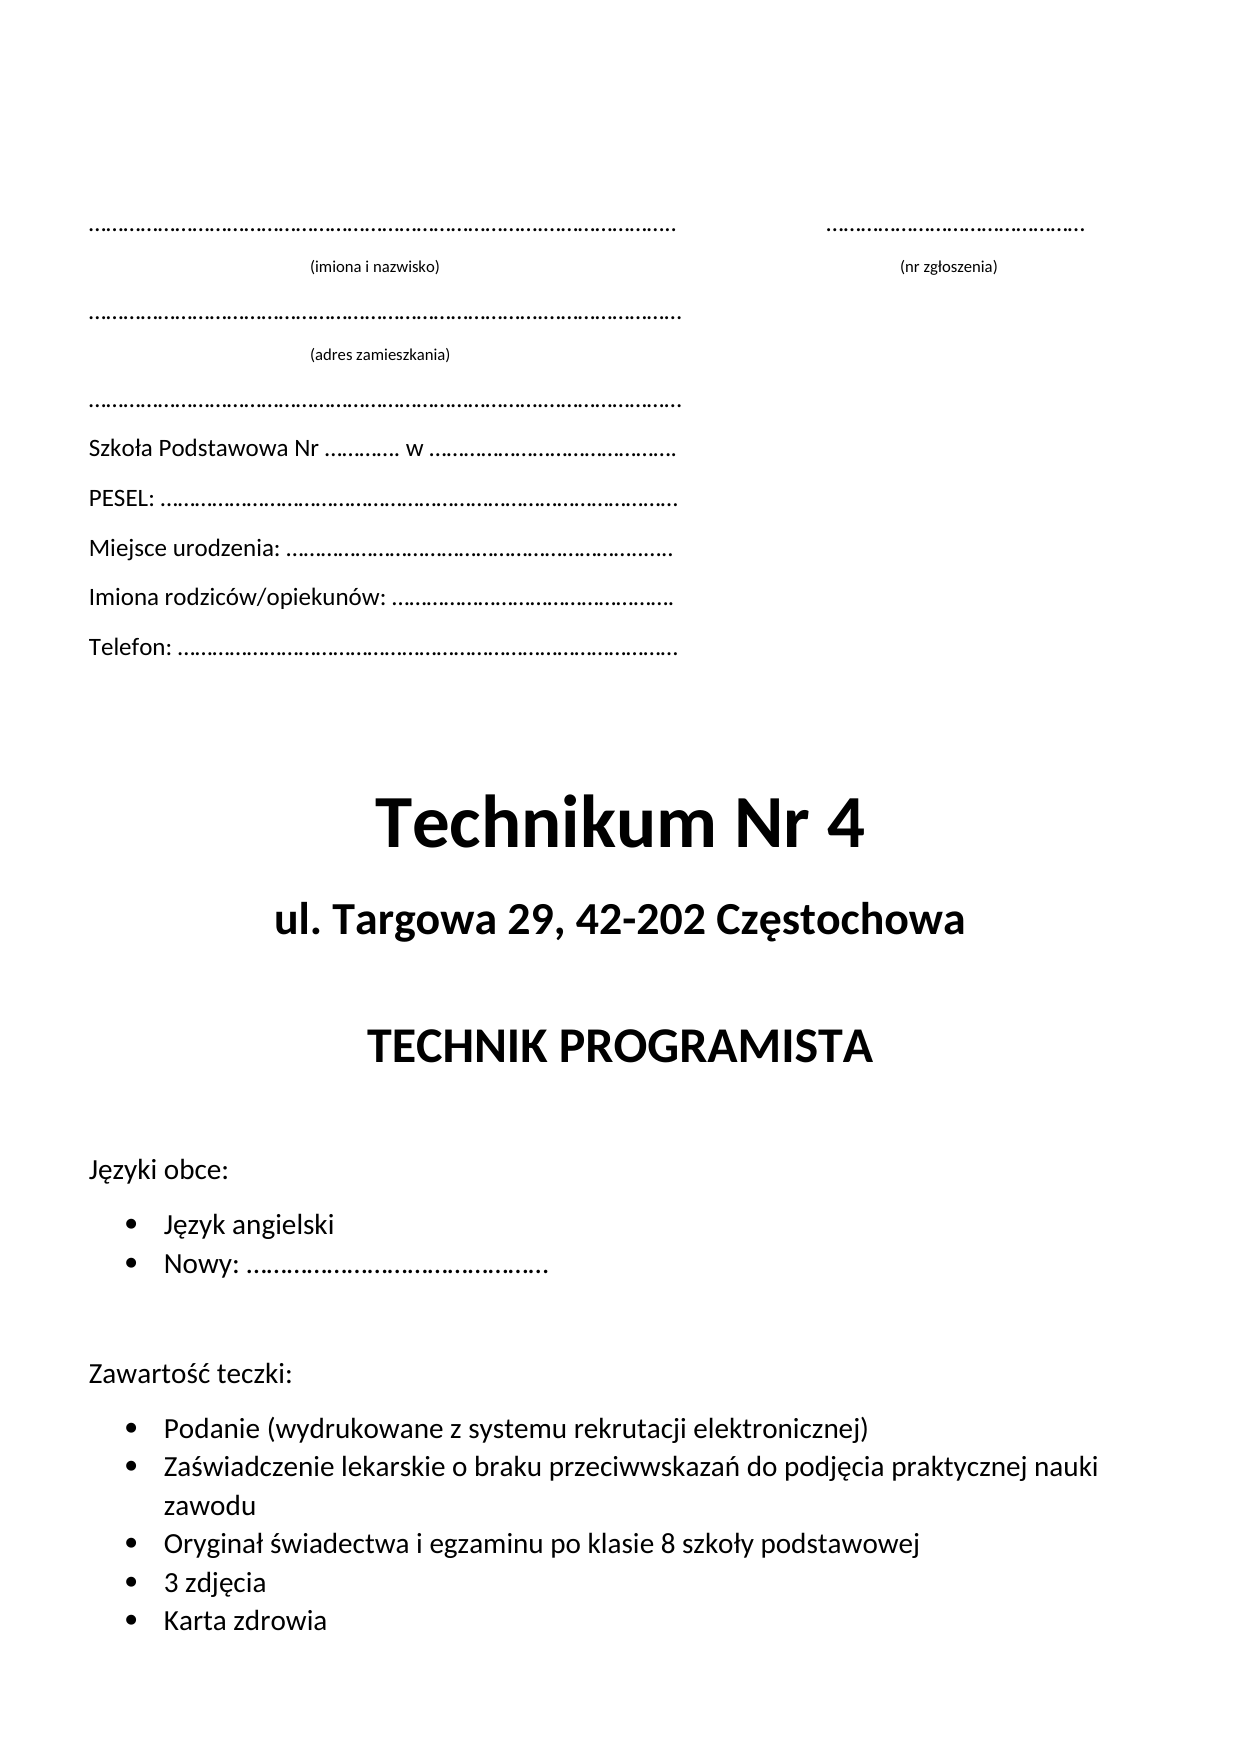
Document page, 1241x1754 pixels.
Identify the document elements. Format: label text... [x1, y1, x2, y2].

text Imiona rodziców/opiekunów: …………………………………………. [89, 581, 1152, 612]
text Języki obce: [89, 1151, 1152, 1187]
text (imiona i nazwisko) (nr zgłoszenia) [89, 256, 1152, 277]
text ul. Targowa 29, 42-202 Częstochowa [89, 890, 1152, 946]
text …………………………………………………………………….………………….. ……………………………………… [89, 207, 1152, 237]
list Podanie (wydrukowane z systemu rekrutacji elektronicznej) [126, 1410, 1152, 1446]
list Karta zdrowia [126, 1602, 1152, 1638]
list Język angielski [126, 1206, 1152, 1242]
text Telefon: …………………………………………………………………………… [89, 631, 1152, 661]
text Technikum Nr 4 [89, 774, 1152, 866]
list 3 zdjęcia [126, 1564, 1152, 1599]
list Zaświadczenie lekarskie o braku przeciwwskazań do podjęcia praktycznej nauki zawodu [126, 1448, 1152, 1523]
list Oryginał świadectwa i egzaminu po klasie 8 szkoły podstawowej [126, 1525, 1152, 1561]
text TECHNIK PROGRAMISTA [89, 1014, 1152, 1075]
text Szkoła Podstawowa Nr …………. w ……………………………………. [89, 433, 1152, 463]
text …………………………………………………………………….…………………… [89, 383, 1152, 413]
text PESEL: ……………………………………………………………………………… [89, 482, 1152, 513]
text Miejsce urodzenia: ……………………………………………………..….. [89, 532, 1152, 562]
list Nowy: ……………………………………… [126, 1245, 1152, 1280]
text (adres zamieszkania) [89, 344, 1152, 365]
text …………………………………………………………………….…………………… [89, 295, 1152, 325]
text Zawartość teczki: [89, 1355, 1152, 1391]
